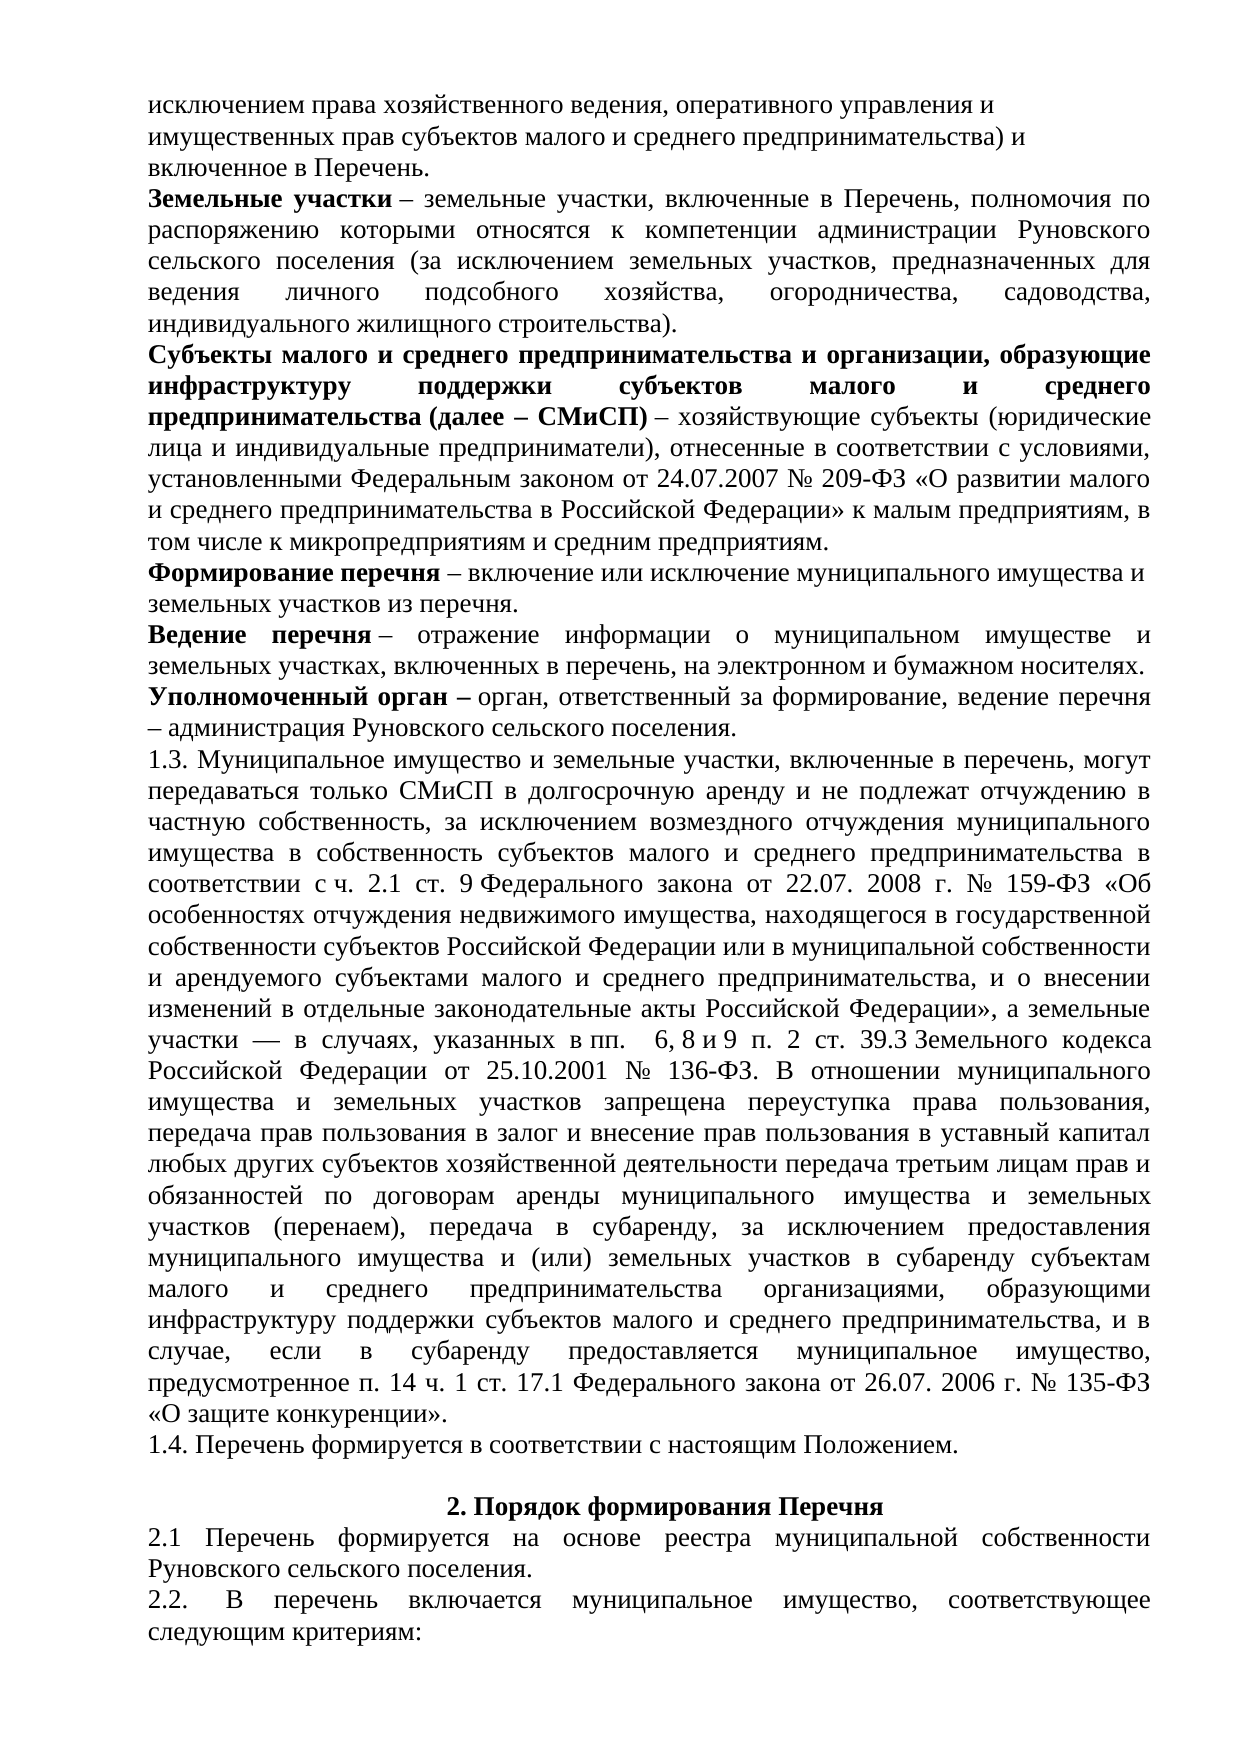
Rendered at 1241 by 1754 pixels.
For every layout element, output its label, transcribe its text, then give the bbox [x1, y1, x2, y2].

text Земельные участки – земельные участки, включенные в Перечень, полномочия по распоряжению которыми относятся к компетенции администрации Руновского сельского поселения (за исключением земельных участков, предназначенных для ведения личного подсобного хозяйства, огородничества, садоводства, индивидуального жилищного строительства). [148, 182, 1152, 338]
text Формирование перечня – включение или исключение муниципального имущества и земельных участков из перечня. [148, 556, 1152, 618]
text 2. Порядок формирования Перечня [185, 1490, 1152, 1521]
text Субъекты малого и среднего предпринимательства и организации, образующие инфраструктуру поддержки субъектов малого и среднего предпринимательства (далее – СМиСП) – хозяйствующие субъекты (юридические лица и индивидуальные предприниматели), отнесенные в соответствии с условиями, установленными Федеральным законом от 24.07.2007 № 209-ФЗ «О развитии малого и среднего предпринимательства в Российской Федерации» к малым предприятиям, в том числе к микропредприятиям и средним предприятиям. [148, 338, 1152, 556]
text 2.1 Перечень формируется на основе реестра муниципальной собственности Руновского сельского поселения. [148, 1521, 1152, 1584]
text Уполномоченный орган – орган, ответственный за формирование, ведение перечня – администрация Руновского сельского поселения. [148, 680, 1152, 743]
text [148, 89, 1152, 182]
text 1.3. Муниципальное имущество и земельные участки, включенные в перечень, могут передаваться только СМиСП в долгосрочную аренду и не подлежат отчуждению в частную собственность, за исключением возмездного отчуждения муниципального имущества в собственность субъектов малого и среднего предпринимательства в соответствии с ч. 2.1 ст. 9 Федерального закона от 22.07. 2008 г. № 159-ФЗ «Об особенностях отчуждения недвижимого имущества, находящегося в государственной собственности субъектов Российской Федерации или в муниципальной собственности и арендуемого субъектами малого и среднего предпринимательства, и о внесении изменений в отдельные законодательные акты Российской Федерации», а земельные участки — в случаях, указанных в пп. 6, 8 и 9 п. 2 ст. 39.3 Земельного кодекса Российской Федерации от 25.10.2001 № 136-ФЗ. В отношении муниципального имущества и земельных участков запрещена переуступка права пользования, передача прав пользования в залог и внесение прав пользования в уставный капитал любых других субъектов хозяйственной деятельности передача третьим лицам прав и обязанностей по договорам аренды муниципального имущества и земельных участков (перенаем), передача в субаренду, за исключением предоставления муниципального имущества и (или) земельных участков в субаренду субъектам малого и среднего предпринимательства организациями, образующими инфраструктуру поддержки субъектов малого и среднего предпринимательства, и в случае, если в субаренду предоставляется муниципальное имущество, предусмотренное п. 14 ч. 1 ст. 17.1 Федерального закона от 26.07. 2006 г. № 135-ФЗ «О защите конкуренции». [148, 743, 1152, 1428]
text 2.2. В перечень включается муниципальное имущество, соответствующее следующим критериям: [148, 1584, 1152, 1646]
text 1.4. Перечень формируется в соответствии с настоящим Положением. [148, 1428, 1152, 1459]
text Ведение перечня – отражение информации о муниципальном имуществе и земельных участках, включенных в перечень, на электронном и бумажном носителях. [148, 618, 1152, 680]
